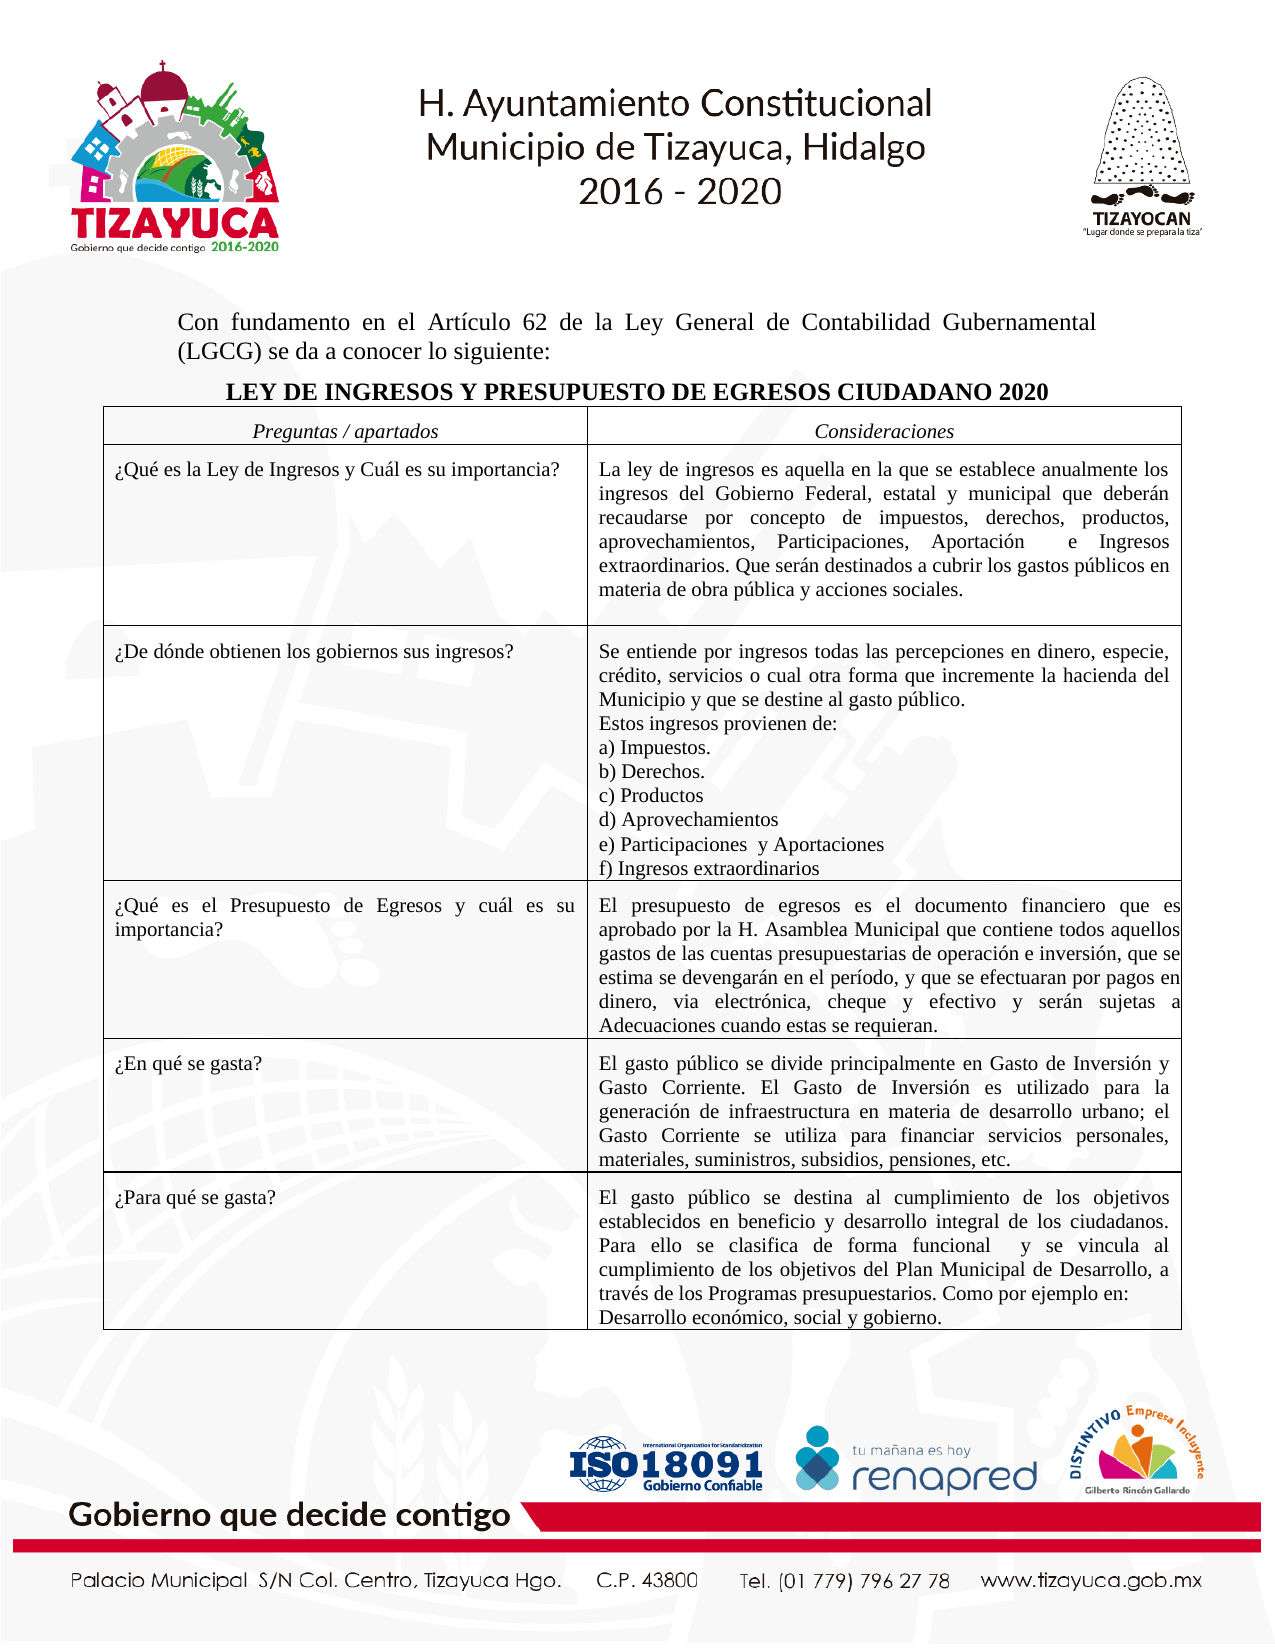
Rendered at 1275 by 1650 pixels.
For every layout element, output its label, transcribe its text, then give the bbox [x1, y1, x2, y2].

table_cell El gasto público se divide principalmente en Gasto de Inversión y Gasto Corriente. El Gasto de Inversión es utilizado para la generación de infraestructura en materia de desarrollo urbano; el Gasto Corriente se utiliza para financiar servicios personales, materiales, suministros, subsidios, pensiones, etc. [588, 1039, 1181, 1171]
table_cell ¿Qué es el Presupuesto de Egresos y cuál es su importancia? [104, 881, 587, 1037]
table_cell ¿Para qué se gasta? [104, 1173, 587, 1329]
table_cell El gasto público se destina al cumplimiento de los objetivos establecidos en beneficio y desarrollo integral de los ciudadanos. Para ello se clasifica de forma funcional y se vincula al cumplimiento de los objetivos del Plan Municipal de Desarrollo, a través de los Programas presupuestarios. Como por ejemplo en: Desarrollo económico, social y gobierno. [588, 1173, 1181, 1329]
text LEY DE INGRESOS Y PRESUPUESTO DE EGRESOS CIUDADANO 2020 [177, 377, 1098, 406]
table_cell El presupuesto de egresos es el documento financiero que es aprobado por la H. Asamblea Municipal que contiene todos aquellos gastos de las cuentas presupuestarias de operación e inversión, que se estima se devengarán en el período, y que se efectuaran por pagos en dinero, via electrónica, cheque y efectivo y serán sujetas a Adecuaciones cuando estas se requieran. [588, 881, 1181, 1037]
table_header Consideraciones [588, 407, 1181, 443]
table_cell La ley de ingresos es aquella en la que se establece anualmente los ingresos del Gobierno Federal, estatal y municipal que deberán recaudarse por concepto de impuestos, derechos, productos, aprovechamientos, Participaciones, Aportación e Ingresos extraordinarios. Que serán destinados a cubrir los gastos públicos en materia de obra pública y acciones sociales. [588, 445, 1181, 625]
table_cell ¿De dónde obtienen los gobiernos sus ingresos? [104, 626, 587, 879]
picture [1, 60, 1275, 1644]
table_cell ¿En qué se gasta? [104, 1039, 587, 1171]
text Con fundamento en el Artículo 62 de la Ley General de Contabilidad Gubernamental (LGCG) se da a conocer lo siguiente: [177, 307, 1098, 364]
table_cell Se entiende por ingresos todas las percepciones en dinero, especie, crédito, servicios o cual otra forma que incremente la hacienda del Municipio y que se destine al gasto público. Estos ingresos provienen de: a) Impuestos. b) Derechos. c) Productos d) Aprovechamientos e) Participaciones y Aportaciones f) Ingresos extraordinarios [588, 626, 1181, 879]
table_header Preguntas / apartados [104, 407, 587, 443]
table_cell ¿Qué es la Ley de Ingresos y Cuál es su importancia? [104, 445, 587, 625]
